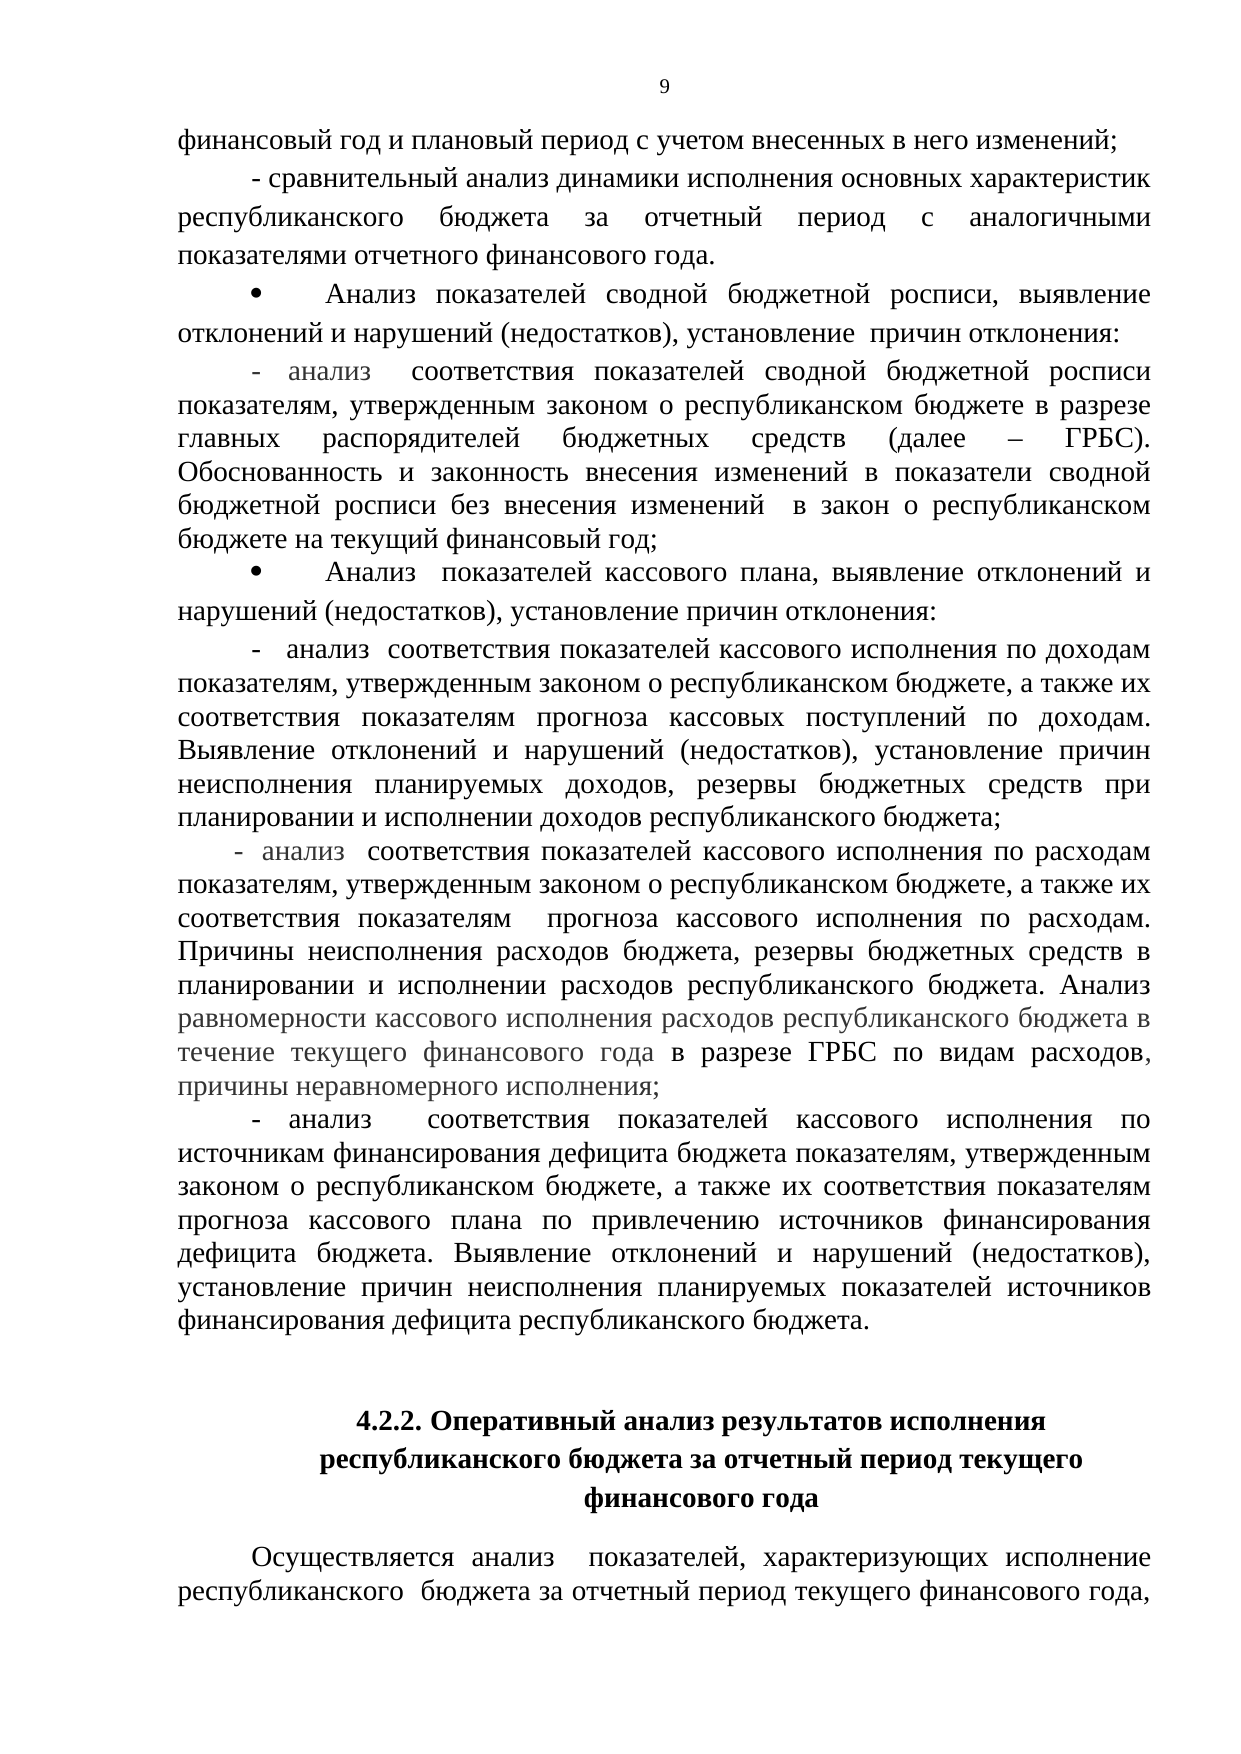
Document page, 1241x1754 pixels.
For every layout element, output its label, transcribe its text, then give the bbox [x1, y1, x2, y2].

list Анализ показателей сводной бюджетной росписи, выявление отклонений и нарушений (недостатков), установление причин отклонения: [177, 276, 1152, 348]
text - анализ соответствия показателей кассового исполнения по доходам показателям, утвержденным законом о республиканском бюджете, а также их соответствия показателям прогноза кассовых поступлений по доходам. Выявление отклонений и нарушений (недостатков), установление причин неисполнения планируемых доходов, резервы бюджетных средств при планировании и исполнении доходов республиканского бюджета; [177, 632, 1152, 833]
list Оперативный анализ результатов исполнения республиканского бюджета за отчетный период текущего финансового года [251, 1403, 1152, 1514]
text - анализ соответствия показателей сводной бюджетной росписи показателям, утвержденным законом о республиканском бюджете в разрезе главных распорядителей бюджетных средств (далее – ГРБС). Обоснованность и законность внесения изменений в показатели сводной бюджетной росписи без внесения изменений в закон о республиканском бюджете на текущий финансовый год; [177, 353, 1152, 554]
list Анализ показателей кассового плана, выявление отклонений и нарушений (недостатков), установление причин отклонения: [177, 554, 1152, 627]
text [177, 1539, 1152, 1607]
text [177, 122, 1152, 155]
text - анализ соответствия показателей кассового исполнения по расходам показателям, утвержденным законом о республиканском бюджете, а также их соответствия показателям прогноза кассового исполнения по расходам. Причины неисполнения расходов бюджета, резервы бюджетных средств в планировании и исполнении расходов республиканского бюджета. Анализ равномерности кассового исполнения расходов республиканского бюджета в течение текущего финансового года в разрезе ГРБС по видам расходов, причины неравномерного исполнения; [177, 833, 1152, 1101]
text - анализ соответствия показателей кассового исполнения по источникам финансирования дефицита бюджета показателям, утвержденным законом о республиканском бюджете, а также их соответствия показателям прогноза кассового плана по привлечению источников финансирования дефицита бюджета. Выявление отклонений и нарушений (недостатков), установление причин неисполнения планируемых показателей источников финансирования дефицита республиканского бюджета. [177, 1101, 1152, 1336]
text - сравнительный анализ динамики исполнения основных характеристик республиканского бюджета за отчетный период с аналогичными показателями отчетного финансового года. [177, 160, 1152, 271]
